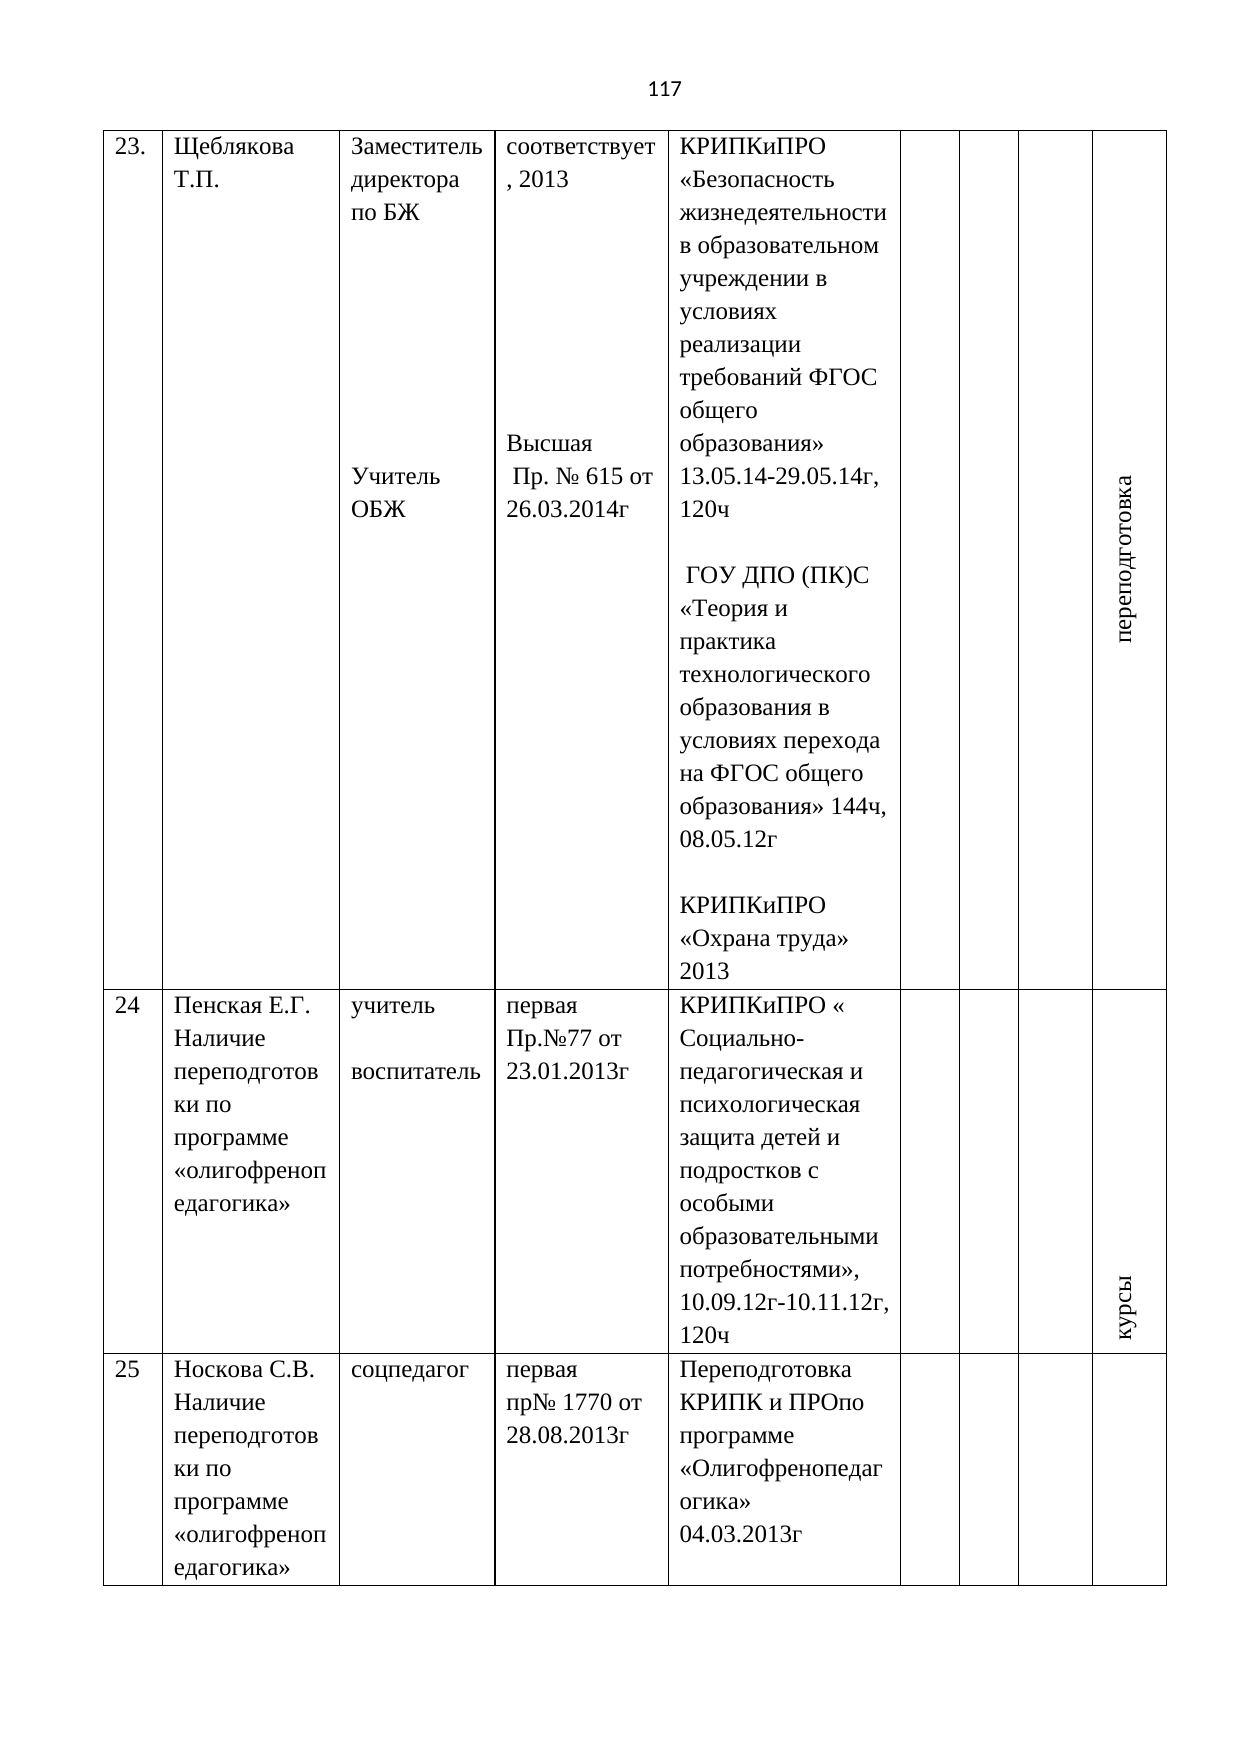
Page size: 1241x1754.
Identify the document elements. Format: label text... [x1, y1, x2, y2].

table_cell [901, 131, 959, 989]
table_cell [1019, 131, 1092, 989]
table_cell переподготовка [1093, 131, 1166, 989]
table_cell Носкова С.В. Наличие переподготовки по программе «олигофренопедагогика» [163, 1354, 339, 1584]
table_cell [960, 990, 1018, 1353]
table_cell первая пр№ 1770 от 28.08.2013г [496, 1354, 668, 1584]
table_cell Заместитель директора по БЖ Учитель ОБЖ [340, 131, 494, 989]
table_cell первая Пр.№77 от 23.01.2013г [496, 990, 668, 1353]
table_cell Щеблякова Т.П. [163, 131, 339, 989]
table_cell [1019, 990, 1092, 1353]
table_cell Переподготовка КРИПК и ПРОпо программе «Олигофренопедагогика» 04.03.2013г [669, 1354, 900, 1584]
table_cell КРИПКиПРО «Безопасность жизнедеятельности в образовательном учреждении в условиях реализации требований ФГОС общего образования» 13.05.14-29.05.14г, 120ч ГОУ ДПО (ПК)С «Теория и практика технологического образования в условиях перехода на ФГОС общего образования» 144ч, 08.05.12г КРИПКиПРО «Охрана труда» 2013 [669, 131, 900, 989]
table_cell [1093, 1354, 1166, 1584]
table_cell [901, 1354, 959, 1584]
table_cell [1019, 1354, 1092, 1584]
table_cell 25 [104, 1354, 162, 1584]
table_cell курсы [1093, 990, 1166, 1353]
table_cell Пенская Е.Г. Наличие переподготовки по программе «олигофренопедагогика» [163, 990, 339, 1353]
table_cell учитель воспитатель [340, 990, 494, 1353]
table_cell 23. [104, 131, 162, 989]
table_cell соответствует, 2013 Высшая Пр. № 615 от 26.03.2014г [496, 131, 668, 989]
table_cell 24 [104, 990, 162, 1353]
table_cell [901, 990, 959, 1353]
table_cell соцпедагог [340, 1354, 494, 1584]
table_cell [960, 131, 1018, 989]
table_cell [960, 1354, 1018, 1584]
table_cell КРИПКиПРО « Социально- педагогическая и психологическая защита детей и подростков с особыми образовательными потребностями», 10.09.12г-10.11.12г, 120ч [669, 990, 900, 1353]
